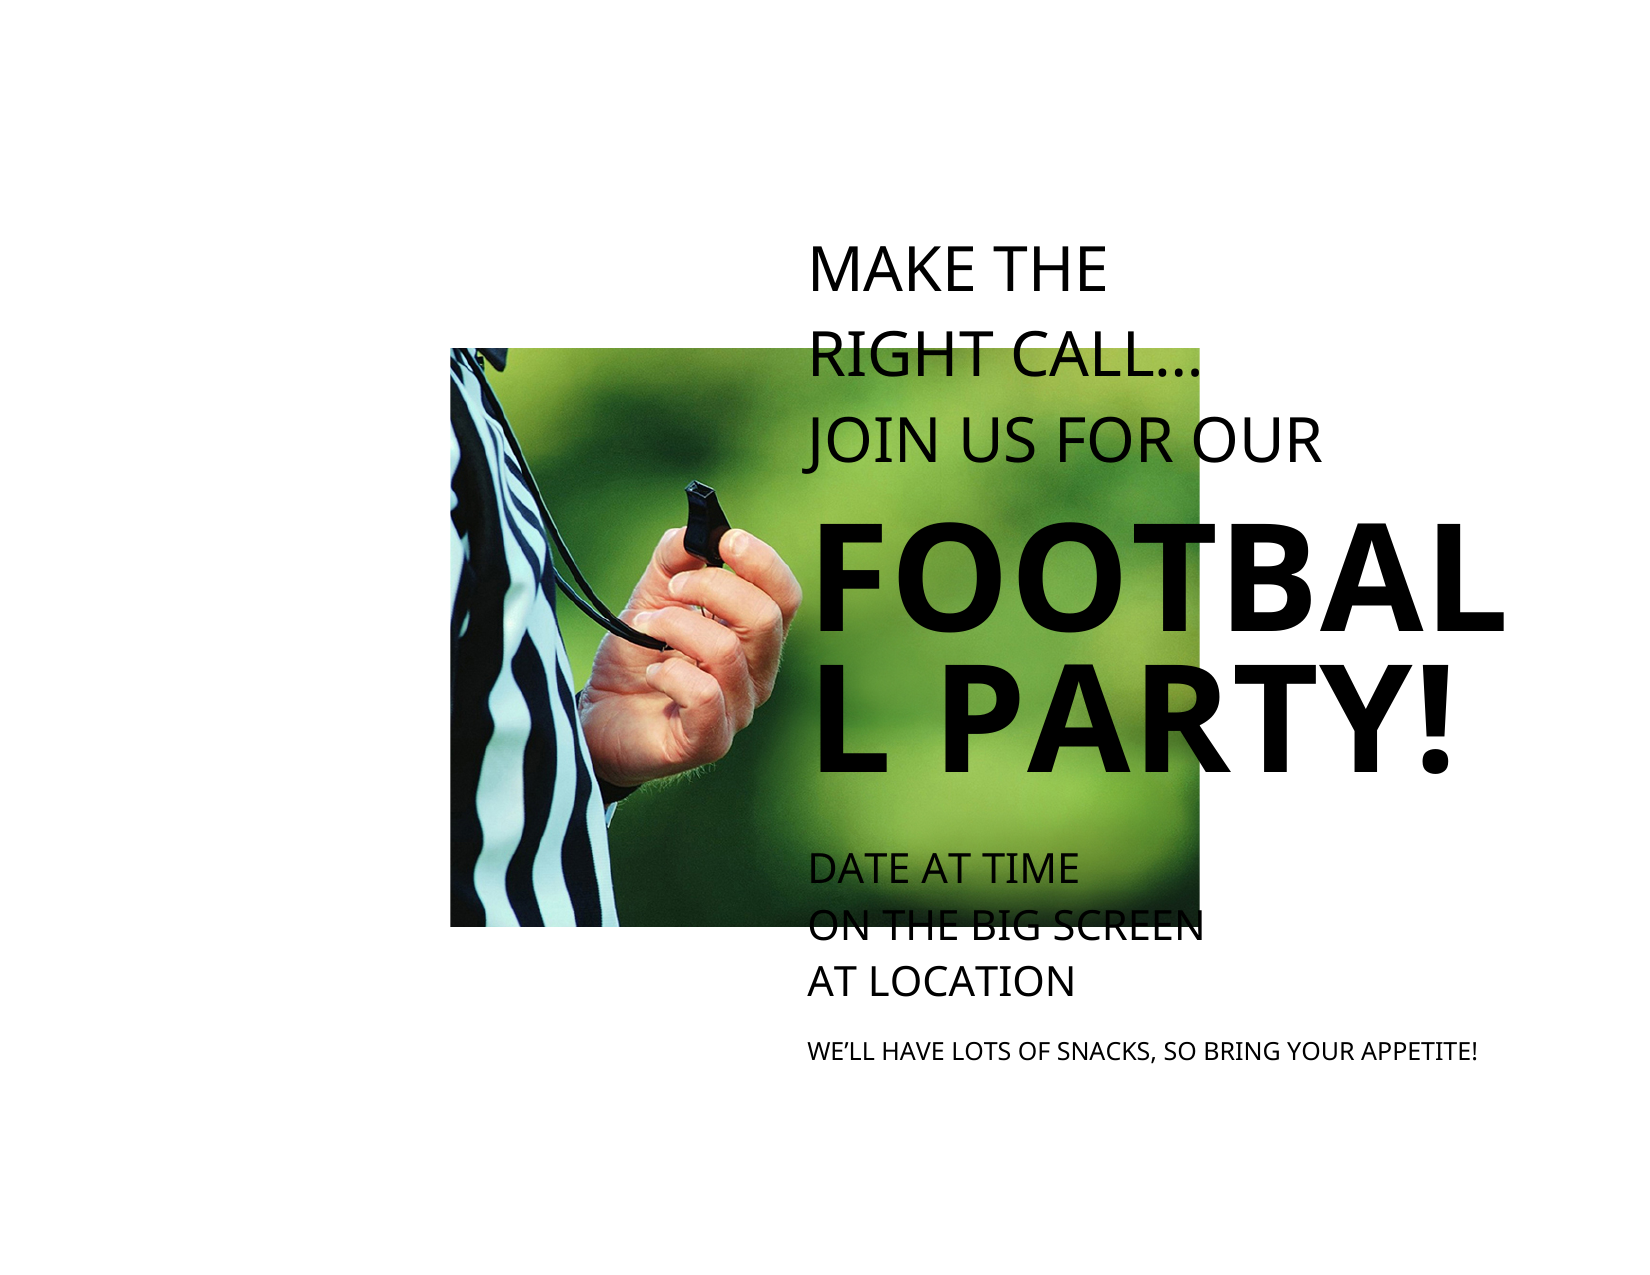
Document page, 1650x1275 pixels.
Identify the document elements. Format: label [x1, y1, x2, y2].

picture [978, 913, 990, 923]
picture [450, 348, 1200, 927]
picture [1109, 914, 1120, 925]
picture [1181, 916, 1189, 927]
picture [846, 916, 854, 927]
picture [1062, 348, 1076, 357]
picture [814, 913, 833, 927]
picture [819, 348, 835, 353]
picture [1168, 684, 1196, 712]
